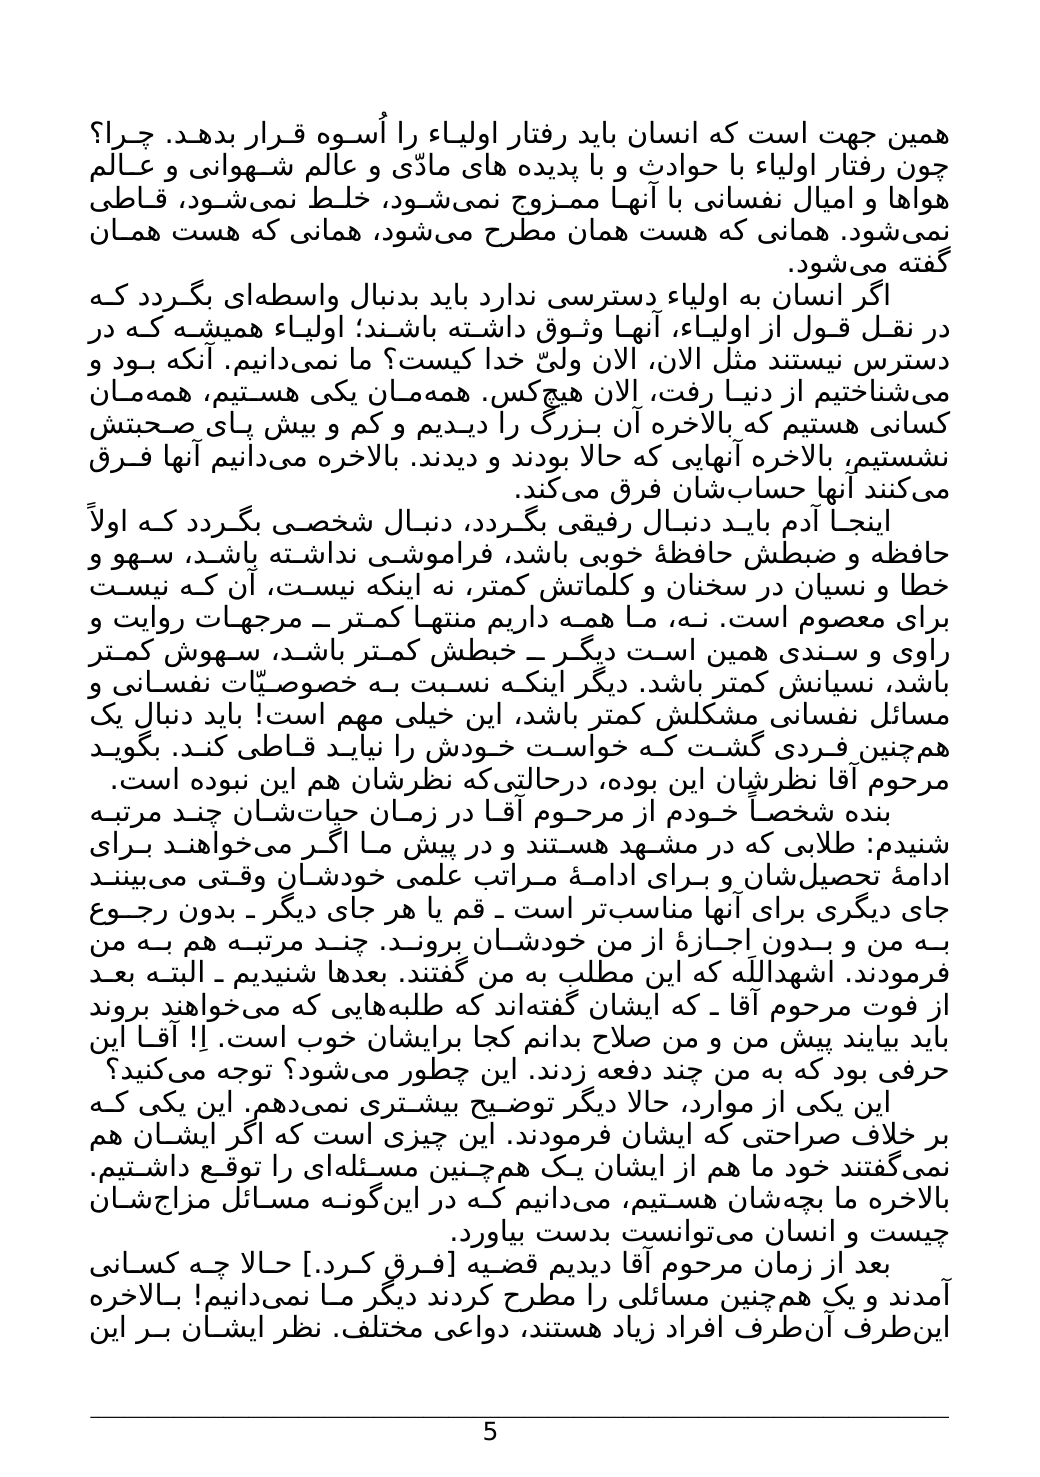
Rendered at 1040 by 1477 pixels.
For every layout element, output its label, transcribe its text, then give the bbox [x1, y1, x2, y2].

text این یکی از موارد، حالا دیگر توضیح بیشتری نمی‌دهم. این یکی‌ که بر خلاف صراحتی که ایشان فرمودند. این چیزی است که اگر ایشان هم نمی‌گفتند خود ما هم از ایشان یک هم‌چنین مسئله‌ای را توقع داشتیم. بالاخره ما بچه‌شان هستیم، می‌دانیم که در این‌گونه مسائل مزاج‌شان چیست و انسان می‌توانست بدست بیاورد. [89, 1086, 951, 1248]
text اینجا آدم باید دنبال رفیقی بگردد، دنبال شخصی بگردد که اولاً حافظه و ضبطش حافظۀ خوبی باشد، فراموشی نداشته باشد، سهو و خطا و نسیان در سخنان و کلماتش کمتر، نه اینکه نیست، آن که نیست برای معصوم است. نه، ما همه داریم منتها کمتر ـ مرجهات روایت و راوی و سندی همین است دیگر ـ خبطش کمتر باشد، سهوش کمتر باشد، نسیانش کمتر باشد. دیگر اینکه نسبت به خصوصیّات نفسانی و مسائل نفسانی مشکلش کمتر باشد، این خیلی مهم است! باید دنبال یک هم‌چنین فردی گشت که خواست خودش را نیاید قاطی کند. بگوید مرحوم آقا نظرشان این بوده، درحالتی‌که نظرشان هم این نبوده است. [89, 505, 951, 796]
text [89, 1248, 951, 1344]
text اگر انسان به اولیاء دسترسی ندارد باید بدنبال واسطه‌ای بگردد که در نقل قول از اولیاء، آنها وثوق داشته باشند؛ اولیاء همیشه که در دسترس نیستند مثل الان، الان ولیّ خدا کیست؟ ما نمی‌دانیم. آنکه بود و می‌شناختیم از دنیا رفت، الان هیچ‌کس. همه‌مان یکی هستیم، همه‌مان کسانی هستیم که بالاخره آن بزرگ را دیدیم و کم و بیش پای صحبتش نشستیم، بالاخره آنهایی که حالا بودند و دیدند. بالاخره می‌دانیم آنها فرق می‌کنند آنها حساب‌شان فرق می‌کند. [89, 279, 951, 505]
text بنده شخصاً خودم از مرحوم آقا در زمان حیات‌شان چند مرتبه شنیدم: طلابی که در مشهد هستند و در پیش ما اگر می‌خواهند برای ادامۀ تحصیل‌شان و برای ادامۀ مراتب علمی خودشان وقتی می‌بینند جای دیگری برای آنها مناسب‌تر است ـ قم یا هر جای دیگر ـ بدون رجوع به من و بدون اجازۀ از من خودشان بروند. چند مرتبه هم به من فرمودند. اشهداللَه که این مطلب به من گفتند. بعدها شنیدیم ـ البته بعد از فوت مرحوم آقا ـ که ایشان گفته‌اند که طلبه‌هایی که می‌خواهند بروند باید بیایند پیش من و من صلاح بدانم کجا برایشان خوب است. اِ! آقا این حرفی بود که به من چند دفعه زدند. این چطور می‌شود؟ توجه می‌کنید؟ [89, 796, 951, 1086]
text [89, 118, 951, 279]
